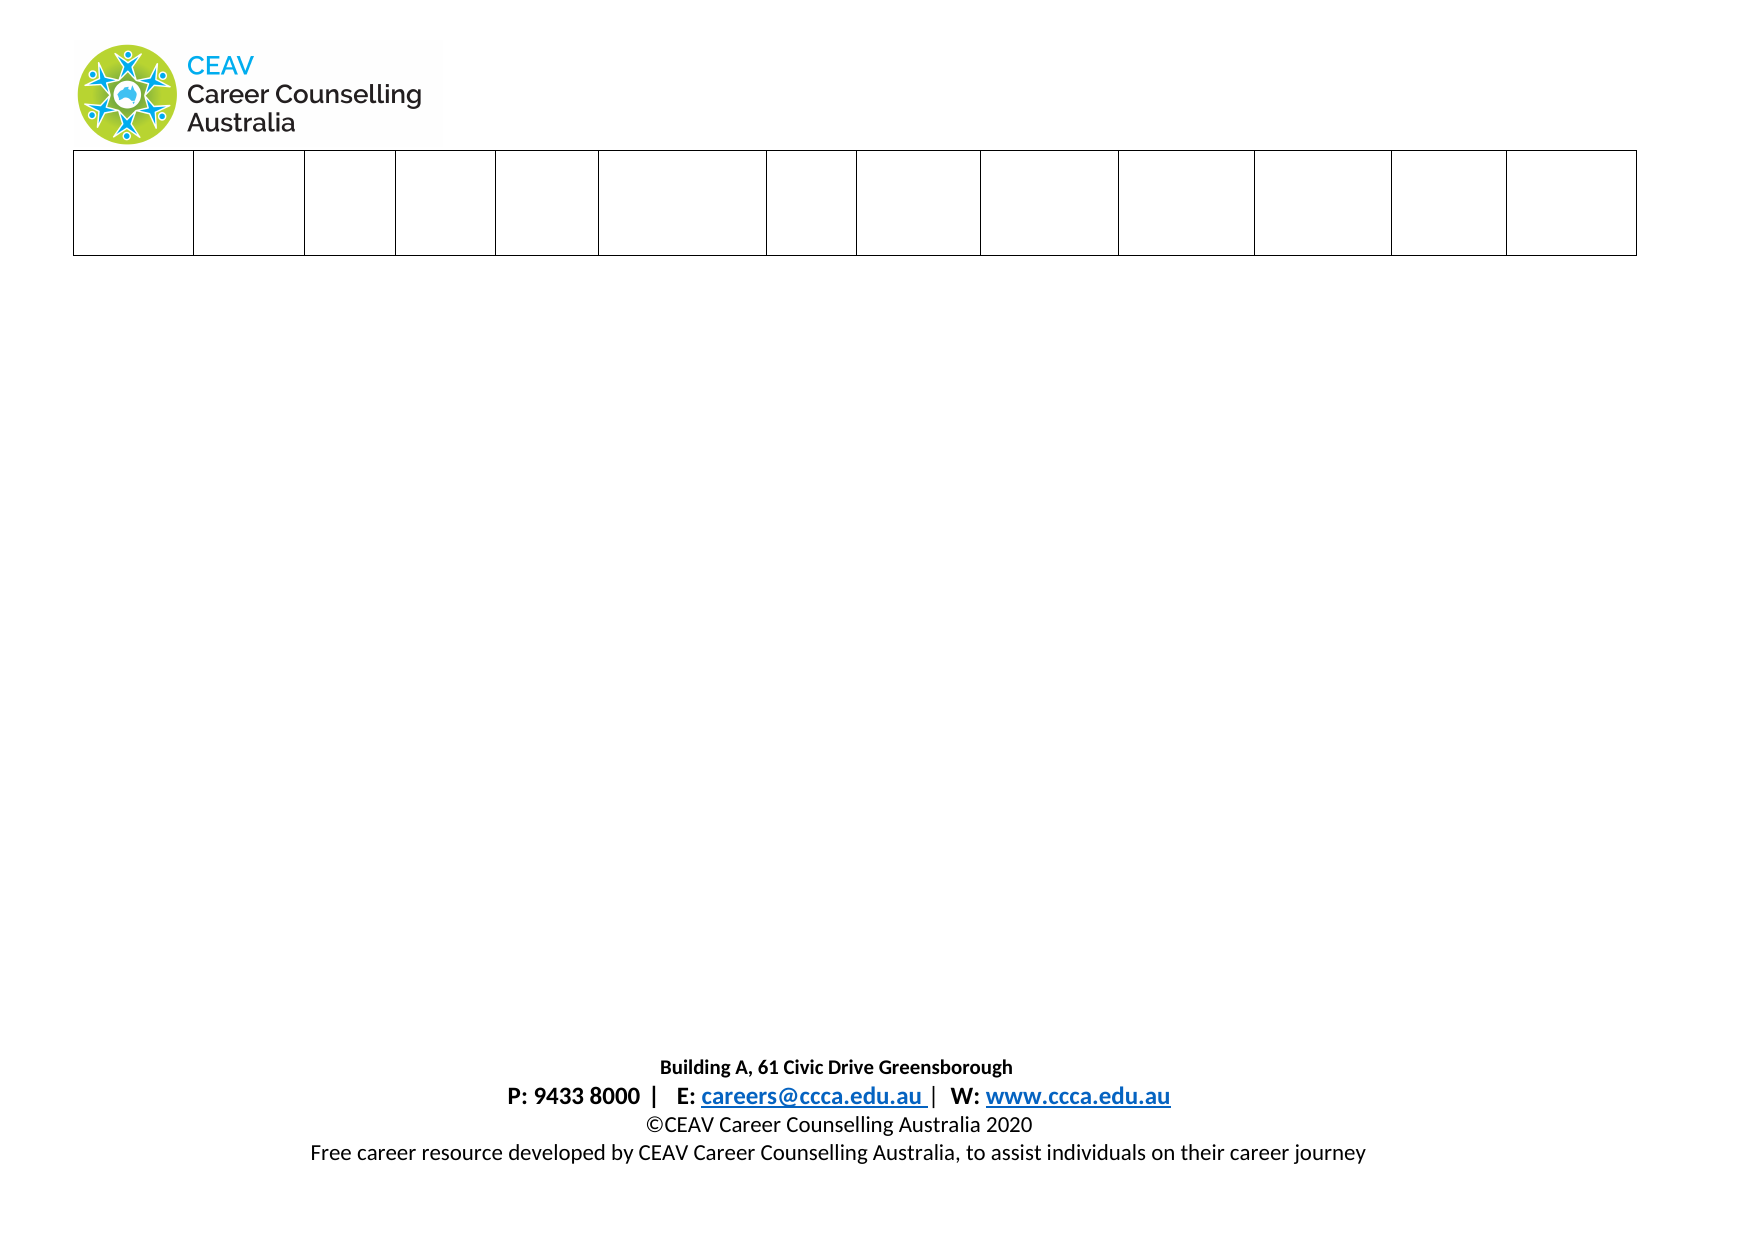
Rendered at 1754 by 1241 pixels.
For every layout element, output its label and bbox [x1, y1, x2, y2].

table_cell [1392, 151, 1506, 255]
table_cell [981, 151, 1118, 255]
table_cell [1507, 151, 1636, 255]
table_cell [74, 151, 193, 255]
table_cell [194, 151, 304, 255]
table_cell [1119, 151, 1254, 255]
table_cell [599, 151, 766, 255]
table_cell [496, 151, 598, 255]
table_cell [305, 151, 395, 255]
picture [73, 40, 443, 147]
table_cell [1255, 151, 1391, 255]
table_cell [767, 151, 856, 255]
table_cell [396, 151, 495, 255]
table_cell [857, 151, 980, 255]
